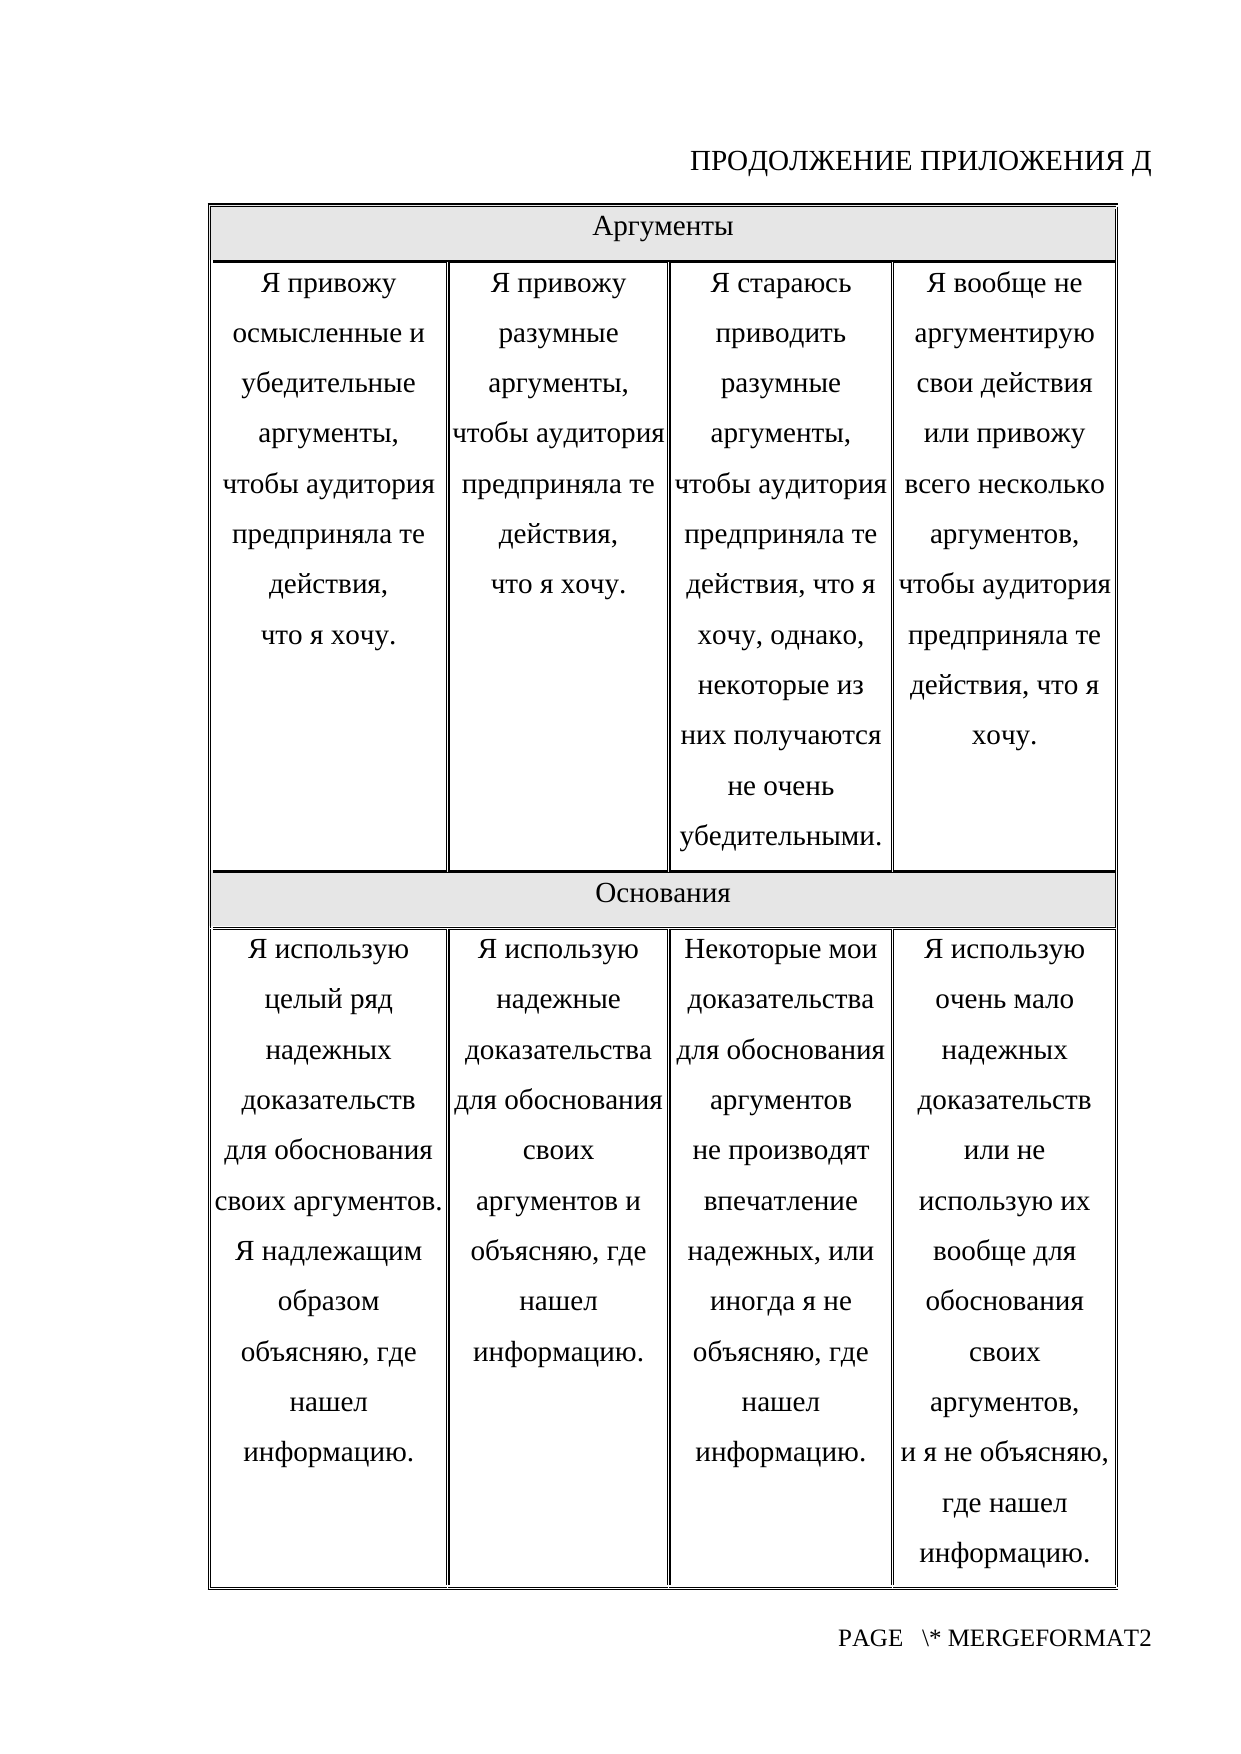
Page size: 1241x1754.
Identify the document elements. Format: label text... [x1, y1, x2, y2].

table_cell Я стараюсь приводить разумные аргументы, чтобы аудитория предприняла те действия, что я хочу, однако, некоторые из них получаются не очень убедительными. [671, 263, 891, 870]
table_header Аргументы [211, 207, 1116, 260]
table_cell Я использую целый ряд надежных доказательств для обоснования своих аргументов. Я надлежащим образом объясняю, где нашел информацию. [211, 926, 448, 1587]
table_cell Я привожу разумные аргументы, чтобы аудитория предприняла те действия, что я хочу. [450, 263, 667, 870]
table_cell Я вообще не аргументирую свои действия или привожу всего несколько аргументов, чтобы аудитория предприняла те действия, что я хочу. [894, 263, 1115, 870]
table_cell Я использую надежные доказательства для обоснования своих аргументов и объясняю, где нашел информацию. [448, 928, 669, 1587]
table_cell Я привожу осмысленные и убедительные аргументы, чтобы аудитория предприняла те действия, что я хочу. [211, 260, 446, 870]
table_cell Я использую очень мало надежных доказательств или не использую их вообще для обоснования своих аргументов, и я не объясняю, где нашел информацию. [893, 930, 1116, 1587]
table_cell Основания [211, 870, 1115, 926]
text ПРОДОЛЖЕНИЕ ПРИЛОЖЕНИЯ Д [177, 143, 1152, 177]
table_cell Некоторые мои доказательства для обоснования аргументов не производят впечатление надежных, или иногда я не объясняю, где нашел информацию. [669, 930, 893, 1587]
